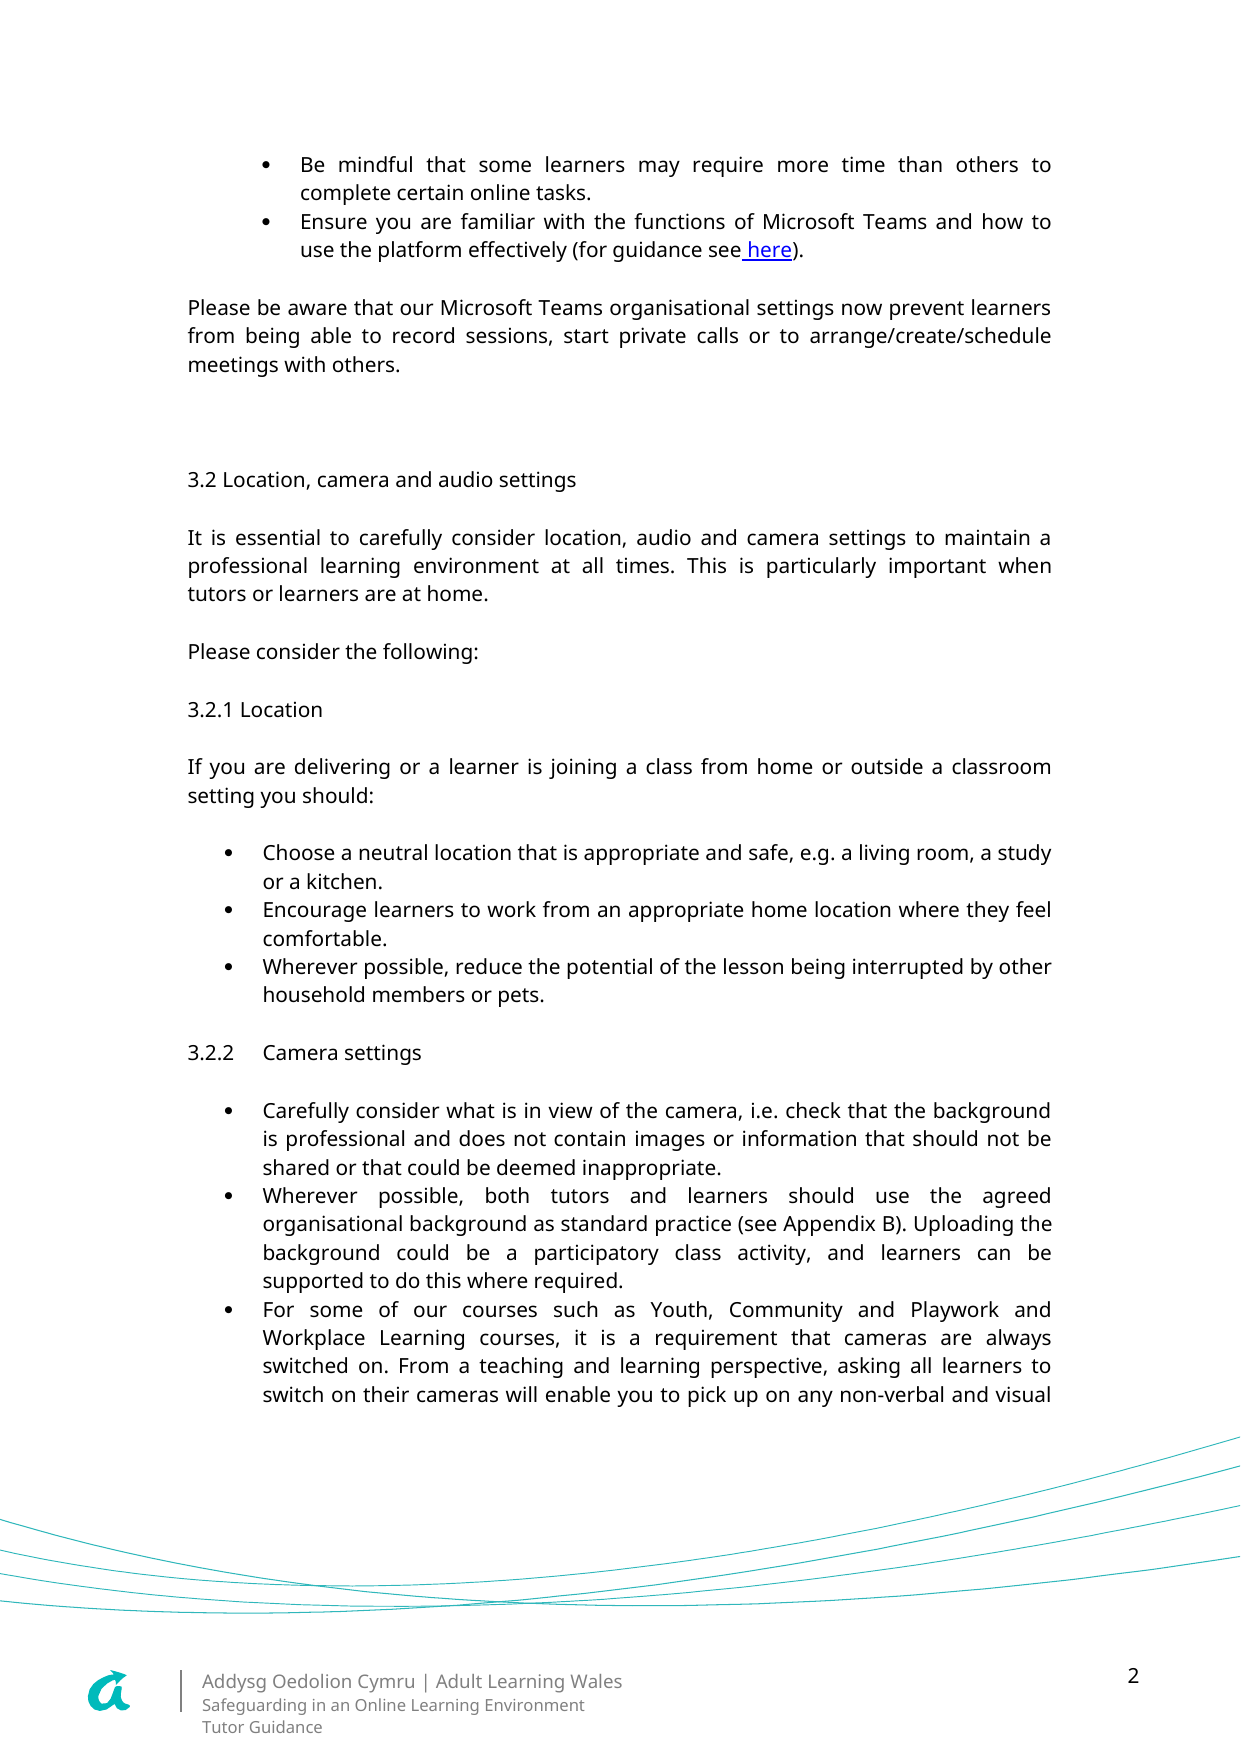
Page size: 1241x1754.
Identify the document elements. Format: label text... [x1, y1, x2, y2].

text If you are delivering or a learner is joining a class from home or outside a classroom setting you should: [187, 752, 1053, 809]
list Wherever possible, both tutors and learners should use the agreed organisational background as standard practice (see Appendix B). Uploading the background could be a participatory class activity, and learners can be supported to do this where required. [225, 1181, 1053, 1295]
list Encourage learners to work from an appropriate home location where they feel comfortable. [225, 895, 1053, 952]
list Ensure you are familiar with the functions of Microsoft Teams and how to use the platform effectively (for guidance see here). [262, 207, 1053, 264]
list Carefully consider what is in view of the camera, i.e. check that the background is professional and does not contain images or information that should not be shared or that could be deemed inappropriate. [225, 1096, 1053, 1181]
text Please be aware that our Microsoft Teams organisational settings now prevent learners from being able to record sessions, start private calls or to arrange/create/schedule meetings with others. [187, 293, 1053, 378]
list Camera settings [187, 1038, 1053, 1067]
text It is essential to carefully consider location, audio and camera settings to maintain a professional learning environment at all times. This is particularly important when tutors or learners are at home. [187, 523, 1053, 608]
text 3.2.1 Location [187, 695, 1053, 723]
list Choose a neutral location that is appropriate and safe, e.g. a living room, a study or a kitchen. [225, 838, 1053, 895]
text 3.2 Location, camera and audio settings [187, 465, 1053, 493]
text Please consider the following: [187, 637, 1053, 666]
list Wherever possible, reduce the potential of the lesson being interrupted by other household members or pets. [225, 952, 1053, 1009]
list Be mindful that some learners may require more time than others to complete certain online tasks. [262, 150, 1053, 207]
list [225, 1295, 1053, 1408]
